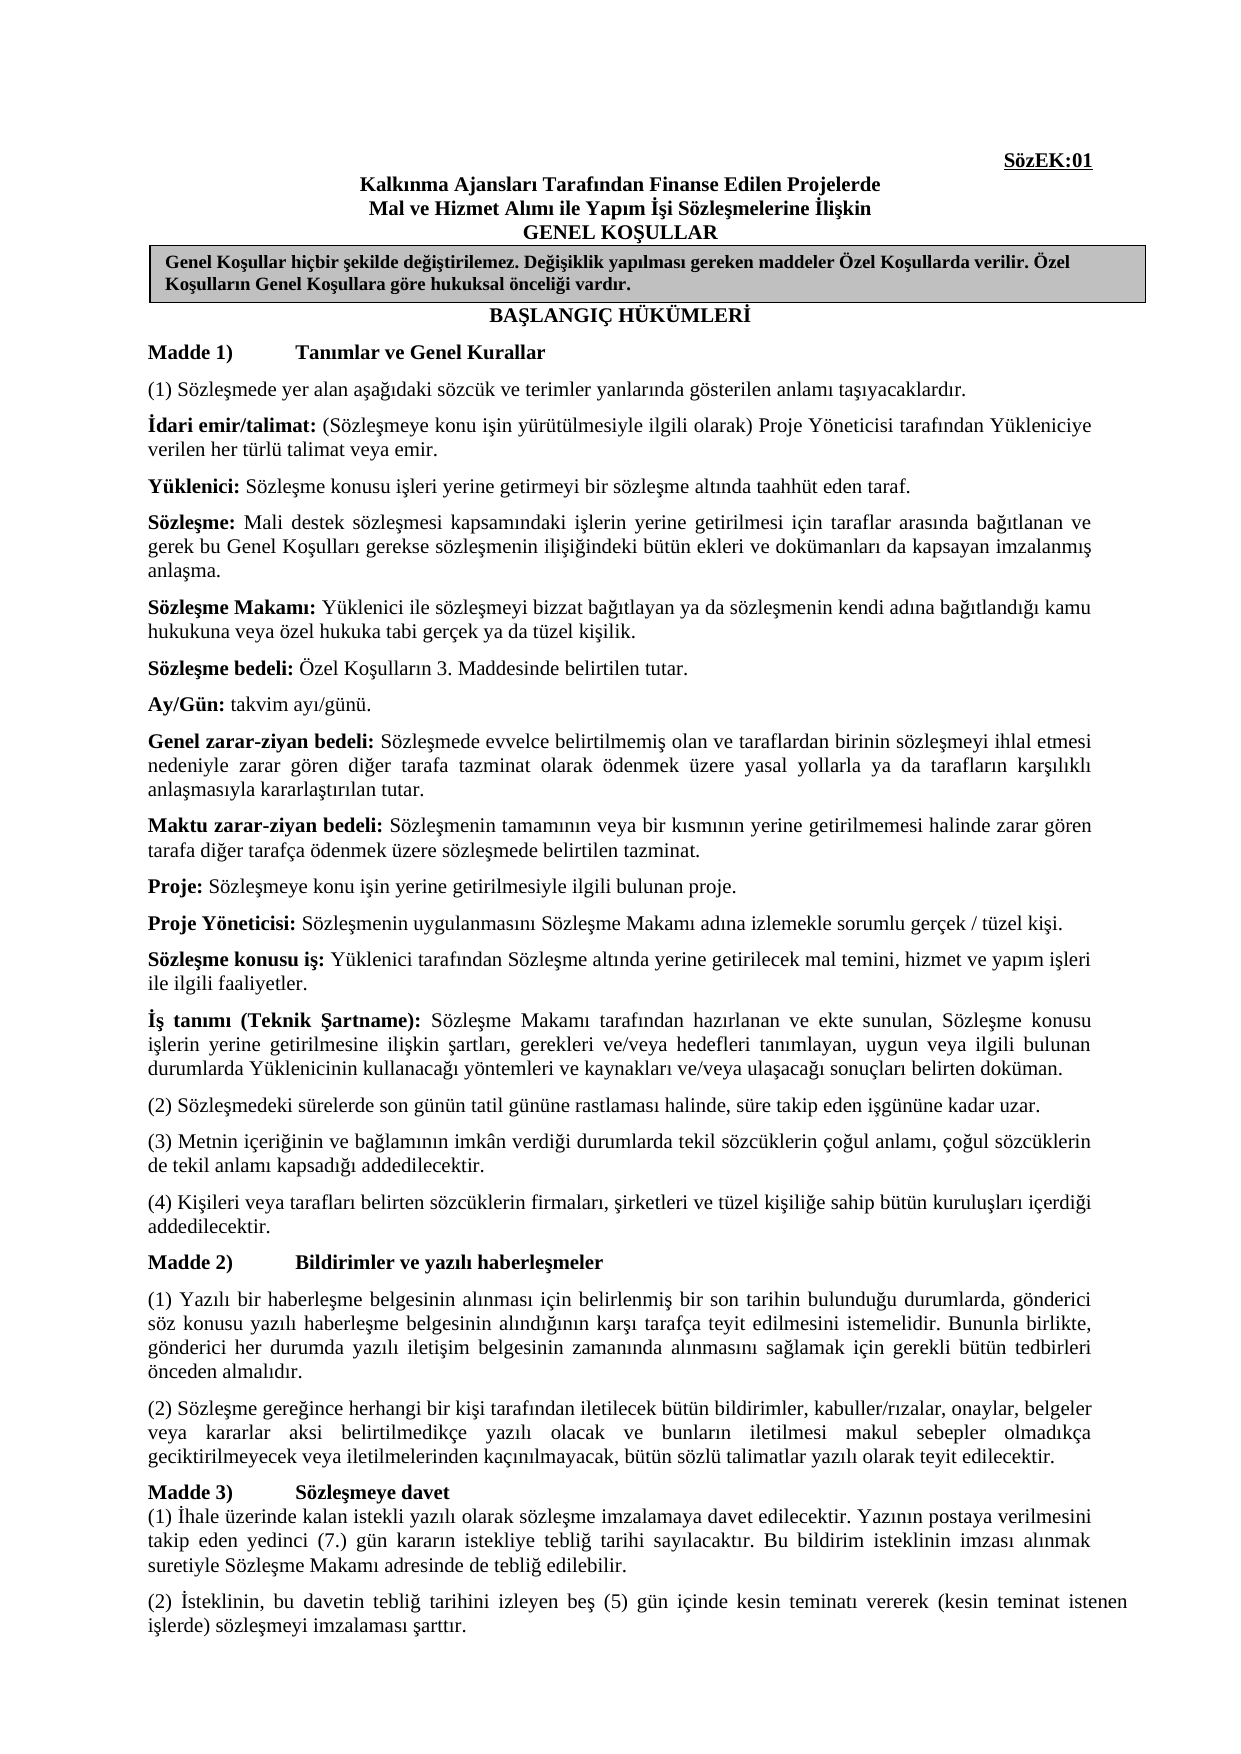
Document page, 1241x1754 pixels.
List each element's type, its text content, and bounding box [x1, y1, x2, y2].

text (1) Yazılı bir haberleşme belgesinin alınması için belirlenmiş bir son tarihin bulunduğu durumlarda, gönderici söz konusu yazılı haberleşme belgesinin alındığının karşı tarafça teyit edilmesini istemelidir. Bununla birlikte, gönderici her durumda yazılı iletişim belgesinin zamanında alınmasını sağlamak için gerekli bütün tedbirleri önceden almalıdır. [148, 1287, 1093, 1383]
text (3) Metnin içeriğinin ve bağlamının imkân verdiği durumlarda tekil sözcüklerin çoğul anlamı, çoğul sözcüklerin de tekil anlamı kapsadığı addedilecektir. [148, 1129, 1093, 1177]
list Bildirimler ve yazılı haberleşmeler [148, 1250, 1093, 1274]
text Proje: Sözleşmeye konu işin yerine getirilmesiyle ilgili bulunan proje. [148, 874, 1093, 898]
text GENEL KOŞULLAR [148, 220, 1093, 244]
text (2) İsteklinin, bu davetin tebliğ tarihini izleyen beş (5) gün içinde kesin teminatı vererek (kesin teminat istenen işlerde) sözleşmeyi imzalaması şarttır. [148, 1589, 1130, 1637]
text BAŞLANGIÇ HÜKÜMLERİ [148, 303, 1093, 327]
text (4) Kişileri veya tarafları belirten sözcüklerin firmaları, şirketleri ve tüzel kişiliğe sahip bütün kuruluşları içerdiği addedilecektir. [148, 1190, 1093, 1238]
text Sözleşme Makamı: Yüklenici ile sözleşmeyi bizzat bağıtlayan ya da sözleşmenin kendi adına bağıtlandığı kamu hukukuna veya özel hukuka tabi gerçek ya da tüzel kişilik. [148, 595, 1093, 643]
text Genel zarar-ziyan bedeli: Sözleşmede evvelce belirtilmemiş olan ve taraflardan birinin sözleşmeyi ihlal etmesi nedeniyle zarar gören diğer tarafa tazminat olarak ödenmek üzere yasal yollarla ya da tarafların karşılıklı anlaşmasıyla kararlaştırılan tutar. [148, 729, 1093, 801]
text Yüklenici: Sözleşme konusu işleri yerine getirmeyi bir sözleşme altında taahhüt eden taraf. [148, 474, 1093, 498]
list Tanımlar ve Genel Kurallar [148, 340, 1093, 364]
text (1) İhale üzerinde kalan istekli yazılı olarak sözleşme imzalamaya davet edilecektir. Yazının postaya verilmesini takip eden yedinci (7.) gün kararın istekliye tebliğ tarihi sayılacaktır. Bu bildirim isteklinin imzası alınmak suretiyle Sözleşme Makamı adresinde de tebliğ edilebilir. [148, 1504, 1093, 1577]
text (2) Sözleşme gereğince herhangi bir kişi tarafından iletilecek bütün bildirimler, kabuller/rızalar, onaylar, belgeler veya kararlar aksi belirtilmedikçe yazılı olacak ve bunların iletilmesi makul sebepler olmadıkça geciktirilmeyecek veya iletilmelerinden kaçınılmayacak, bütün sözlü talimatlar yazılı olarak teyit edilecektir. [148, 1396, 1093, 1468]
text Sözleşme bedeli: Özel Koşulların 3. Maddesinde belirtilen tutar. [148, 656, 1093, 680]
text (2) Sözleşmedeki sürelerde son günün tatil gününe rastlaması halinde, süre takip eden işgününe kadar uzar. [148, 1092, 1093, 1117]
text Sözleşme: Mali destek sözleşmesi kapsamındaki işlerin yerine getirilmesi için taraflar arasında bağıtlanan ve gerek bu Genel Koşulları gerekse sözleşmenin ilişiğindeki bütün ekleri ve dokümanları da kapsayan imzalanmış anlaşma. [148, 510, 1093, 582]
text Sözleşme konusu iş: Yüklenici tarafından Sözleşme altında yerine getirilecek mal temini, hizmet ve yapım işleri ile ilgili faaliyetler. [148, 947, 1093, 995]
text Proje Yöneticisi: Sözleşmenin uygulanmasını Sözleşme Makamı adına izlemekle sorumlu gerçek / tüzel kişi. [148, 911, 1093, 935]
text Maktu zarar-ziyan bedeli: Sözleşmenin tamamının veya bir kısmının yerine getirilmemesi halinde zarar gören tarafa diğer tarafça ödenmek üzere sözleşmede belirtilen tazminat. [148, 813, 1093, 862]
text Ay/Gün: takvim ayı/günü. [148, 692, 1093, 716]
text Kalkınma Ajansları Tarafından Finanse Edilen Projelerde [148, 172, 1093, 196]
text Mal ve Hizmet Alımı ile Yapım İşi Sözleşmelerine İlişkin [148, 196, 1093, 220]
text (1) Sözleşmede yer alan aşağıdaki sözcük ve terimler yanlarında gösterilen anlamı taşıyacaklardır. [148, 377, 1093, 401]
text İdari emir/talimat: (Sözleşmeye konu işin yürütülmesiyle ilgili olarak) Proje Yöneticisi tarafından Yükleniciye verilen her türlü talimat veya emir. [148, 413, 1093, 461]
text SözEK:01 [148, 148, 1093, 172]
text İş tanımı (Teknik Şartname): Sözleşme Makamı tarafından hazırlanan ve ekte sunulan, Sözleşme konusu işlerin yerine getirilmesine ilişkin şartları, gerekleri ve/veya hedefleri tanımlayan, uygun veya ilgili bulunan durumlarda Yüklenicinin kullanacağı yöntemleri ve kaynakları ve/veya ulaşacağı sonuçları belirten doküman. [148, 1008, 1093, 1080]
list Sözleşmeye davet [148, 1480, 1093, 1504]
